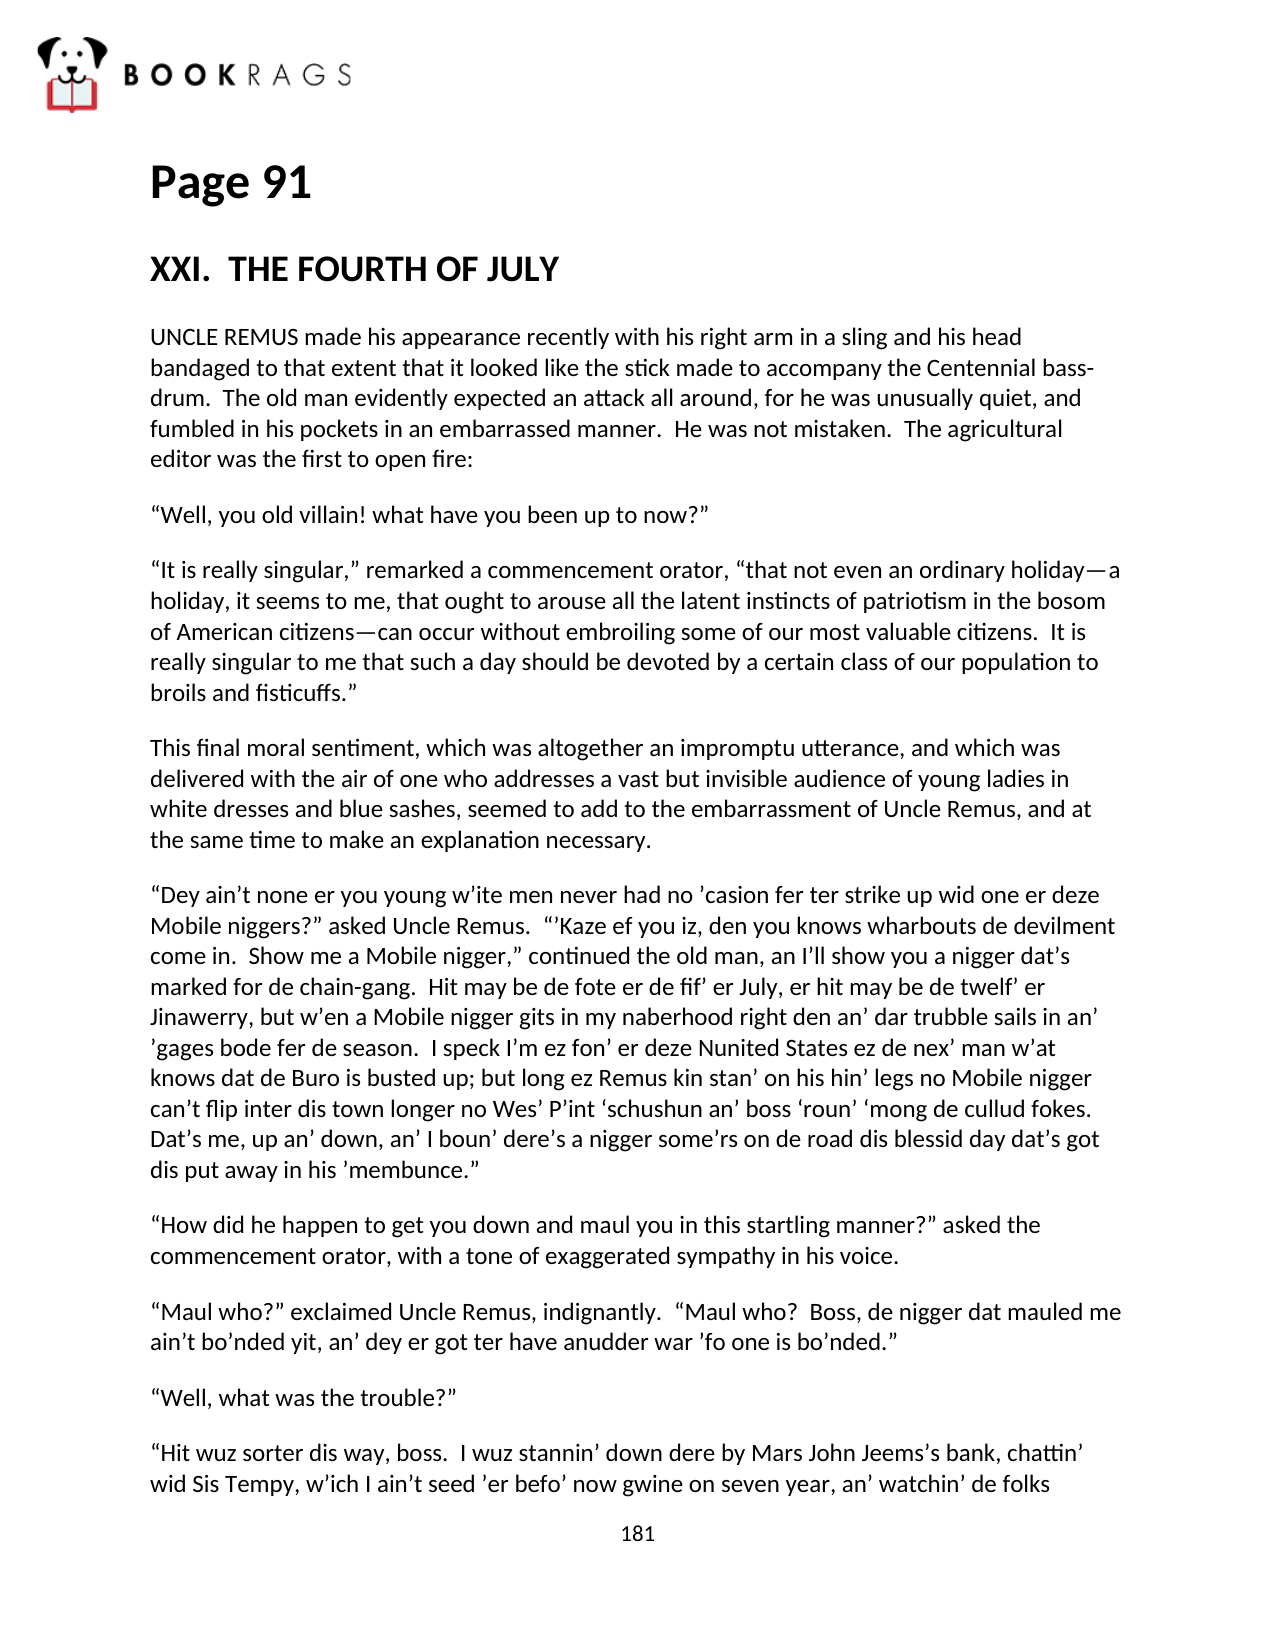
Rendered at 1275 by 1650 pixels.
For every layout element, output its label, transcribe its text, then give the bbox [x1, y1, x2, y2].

picture [37, 37, 351, 113]
text “It is really singular,” remarked a commencement orator, “that not even an ordinary holiday—­a holiday, it seems to me, that ought to arouse all the latent instincts of patriotism in the bosom of American citizens—­can occur without embroiling some of our most valuable citizens. It is really singular to me that such a day should be devoted by a certain class of our population to broils and fisticuffs.” [150, 555, 1125, 707]
text “Maul who?” exclaimed Uncle Remus, indignantly. “Maul who? Boss, de nigger dat mauled me ain’t bo’nded yit, an’ dey er got ter have anudder war ’fo one is bo’nded.” [150, 1296, 1125, 1357]
text Page 91 [150, 150, 1125, 211]
text This final moral sentiment, which was altogether an impromptu utterance, and which was delivered with the air of one who addresses a vast but invisible audience of young ladies in white dresses and blue sashes, seemed to add to the embarrassment of Uncle Remus, and at the same time to make an explanation necessary. [150, 732, 1125, 854]
text “Dey ain’t none er you young w’ite men never had no ’casion fer ter strike up wid one er deze Mobile niggers?” asked Uncle Remus. “’Kaze ef you iz, den you knows wharbouts de devilment come in. Show me a Mobile nigger,” continued the old man, an I’ll show you a nigger dat’s marked for de chain-gang. Hit may be de fote er de fif’ er July, er hit may be de twelf’ er Jinawerry, but w’en a Mobile nigger gits in my naberhood right den an’ dar trubble sails in an’ ’gages bode fer de season. I speck I’m ez fon’ er deze Nunited States ez de nex’ man w’at knows dat de Buro is busted up; but long ez Remus kin stan’ on his hin’ legs no Mobile nigger can’t flip inter dis town longer no Wes’ P’int ‘schushun an’ boss ‘roun’ ‘mong de cullud fokes. Dat’s me, up an’ down, an’ I boun’ dere’s a nigger some’rs on de road dis blessid day dat’s got dis put away in his ’membunce.” [150, 879, 1125, 1184]
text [150, 1437, 1125, 1498]
text “Well, you old villain! what have you been up to now?” [150, 499, 1125, 530]
text “How did he happen to get you down and maul you in this startling manner?” asked the commencement orator, with a tone of exaggerated sympathy in his voice. [150, 1209, 1125, 1271]
text “Well, what was the trouble?” [150, 1382, 1125, 1412]
text UNCLE REMUS made his appearance recently with his right arm in a sling and his head bandaged to that extent that it looked like the stick made to accompany the Centennial bass-drum. The old man evidently expected an attack all around, for he was unusually quiet, and fumbled in his pockets in an embarrassed manner. He was not mistaken. The agricultural editor was the first to open fire: [150, 322, 1125, 474]
text XXI. THE FOURTH OF JULY [150, 244, 1125, 290]
